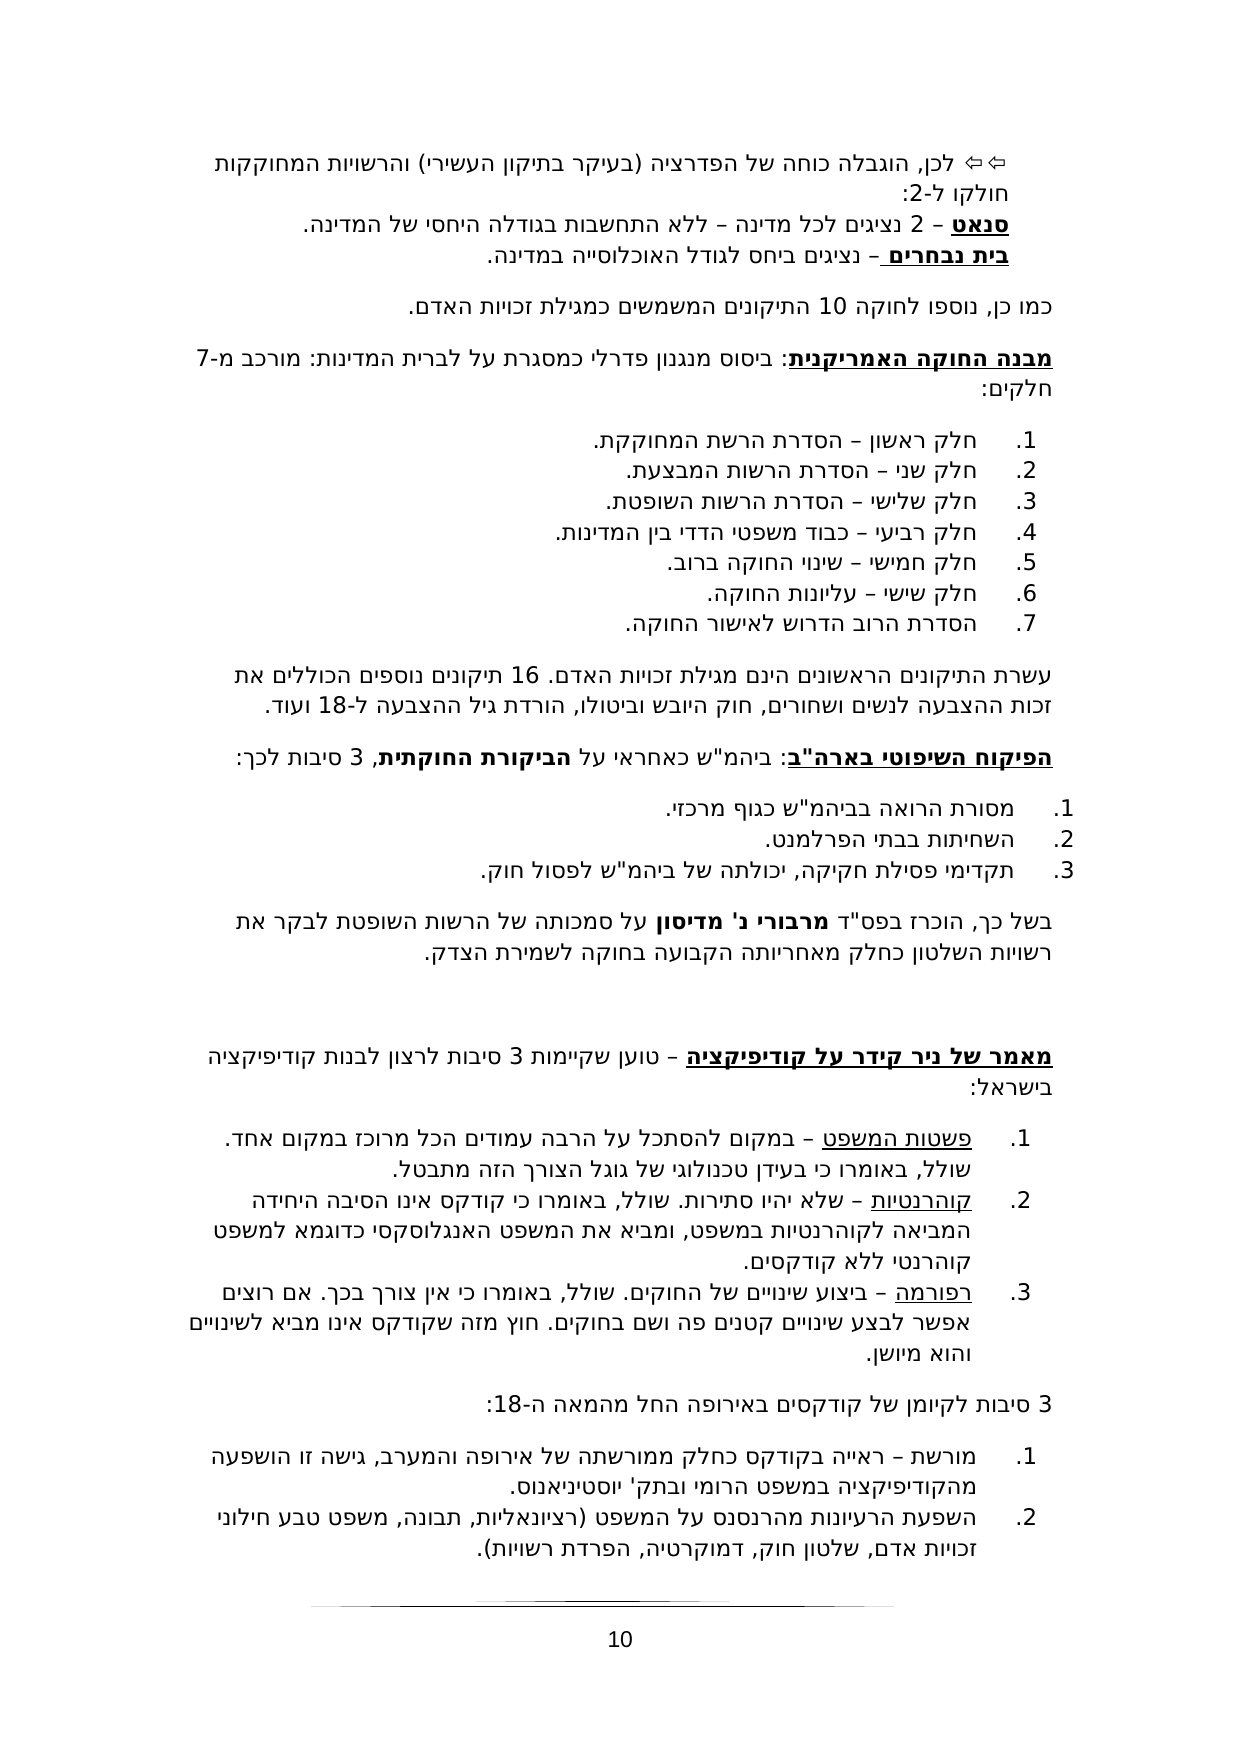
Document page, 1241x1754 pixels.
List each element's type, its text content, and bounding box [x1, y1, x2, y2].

text עשרת התיקונים הראשונים הינם מגילת זכויות האדם. 16 תיקונים נוספים הכוללים את זכות ההצבעה לנשים ושחורים, חוק היובש וביטולו, הורדת גיל ההצבעה ל-18 ועוד. [187, 662, 1053, 719]
text כמו כן, נוספו לחוקה 10 התיקונים המשמשים כמגילת זכויות האדם. [187, 293, 1053, 320]
list הסדרת הרוב הדרוש לאישור החוקה. [187, 611, 1015, 637]
list חלק חמישי – שינוי החוקה ברוב. [187, 549, 1015, 576]
text הפיקוח השיפוטי בארה"ב: ביהמ"ש כאחראי על הביקורת החוקתית, 3 סיבות לכך: [187, 744, 1053, 771]
list חלק שלישי – הסדרת הרשות השופטת. [187, 488, 1015, 515]
list חלק רביעי – כבוד משפטי הדדי בין המדינות. [187, 519, 1015, 545]
list השחיתות בבתי הפרלמנט. [187, 826, 1053, 853]
list מורשת – ראייה בקודקס כחלק ממורשתה של אירופה והמערב, גישה זו הושפעה מהקודיפיקציה במשפט הרומי ובתק' יוסטיניאנוס. [187, 1443, 1015, 1500]
text מבנה החוקה האמריקנית: ביסוס מנגנון פדרלי כמסגרת על לברית המדינות: מורכב מ-7 חלקים: [187, 345, 1053, 402]
list בית נבחרים – נציגים ביחס לגודל האוכלוסייה במדינה. [187, 242, 1009, 268]
list תקדימי פסילת חקיקה, יכולתה של ביהמ"ש לפסול חוק. [187, 857, 1053, 883]
text בשל כך, הוכרז בפס"ד מרבורי נ' מדיסון על סמכותה של הרשות השופטת לבקר את רשויות השלטון כחלק מאחריותה הקבועה בחוקה לשמירת הצדק. [187, 908, 1053, 966]
list פשטות המשפט – במקום להסתכל על הרבה עמודים הכל מרוכז במקום אחד. שולל, באומרו כי בעידן טכנולוגי של גוגל הצורך הזה מתבטל. [187, 1126, 1009, 1183]
list חלק שישי – עליונות החוקה. [187, 580, 1015, 607]
list השפעת הרעיונות מהרנסנס על המשפט (רציונאליות, תבונה, משפט טבע חילוני זכויות אדם, שלטון חוק, דמוקרטיה, הפרדת רשויות). [187, 1504, 1015, 1561]
list חלק שני – הסדרת הרשות המבצעת. [187, 457, 1015, 484]
text 3 סיבות לקיומן של קודקסים באירופה החל מהמאה ה-18: [187, 1391, 1053, 1418]
list סנאט – 2 נציגים לכל מדינה – ללא התחשבות בגודלה היחסי של המדינה. [187, 211, 1009, 238]
list מסורת הרואה בביהמ"ש כגוף מרכזי. [187, 796, 1053, 822]
text מאמר של ניר קידר על קודיפיקציה – טוען שקיימות 3 סיבות לרצון לבנות קודיפיקציה בישראל: [187, 1043, 1053, 1101]
list חלק ראשון – הסדרת הרשת המחוקקת. [187, 427, 1015, 453]
list קוהרנטיות – שלא יהיו סתירות. שולל, באומרו כי קודקס אינו הסיבה היחידה המביאה לקוהרנטיות במשפט, ומביא את המשפט האנגלוסקסי כדוגמא למשפט קוהרנטי ללא קודקסים. [187, 1187, 1009, 1275]
list לכן, הוגבלה כוחה של הפדרציה (בעיקר בתיקון העשירי) והרשויות המחוקקות חולקו ל-2: [187, 150, 1009, 207]
list רפורמה – ביצוע שינויים של החוקים. שולל, באומרו כי אין צורך בכך. אם רוצים אפשר לבצע שינויים קטנים פה ושם בחוקים. חוץ מזה שקודקס אינו מביא לשינויים והוא מיושן. [187, 1279, 1009, 1367]
